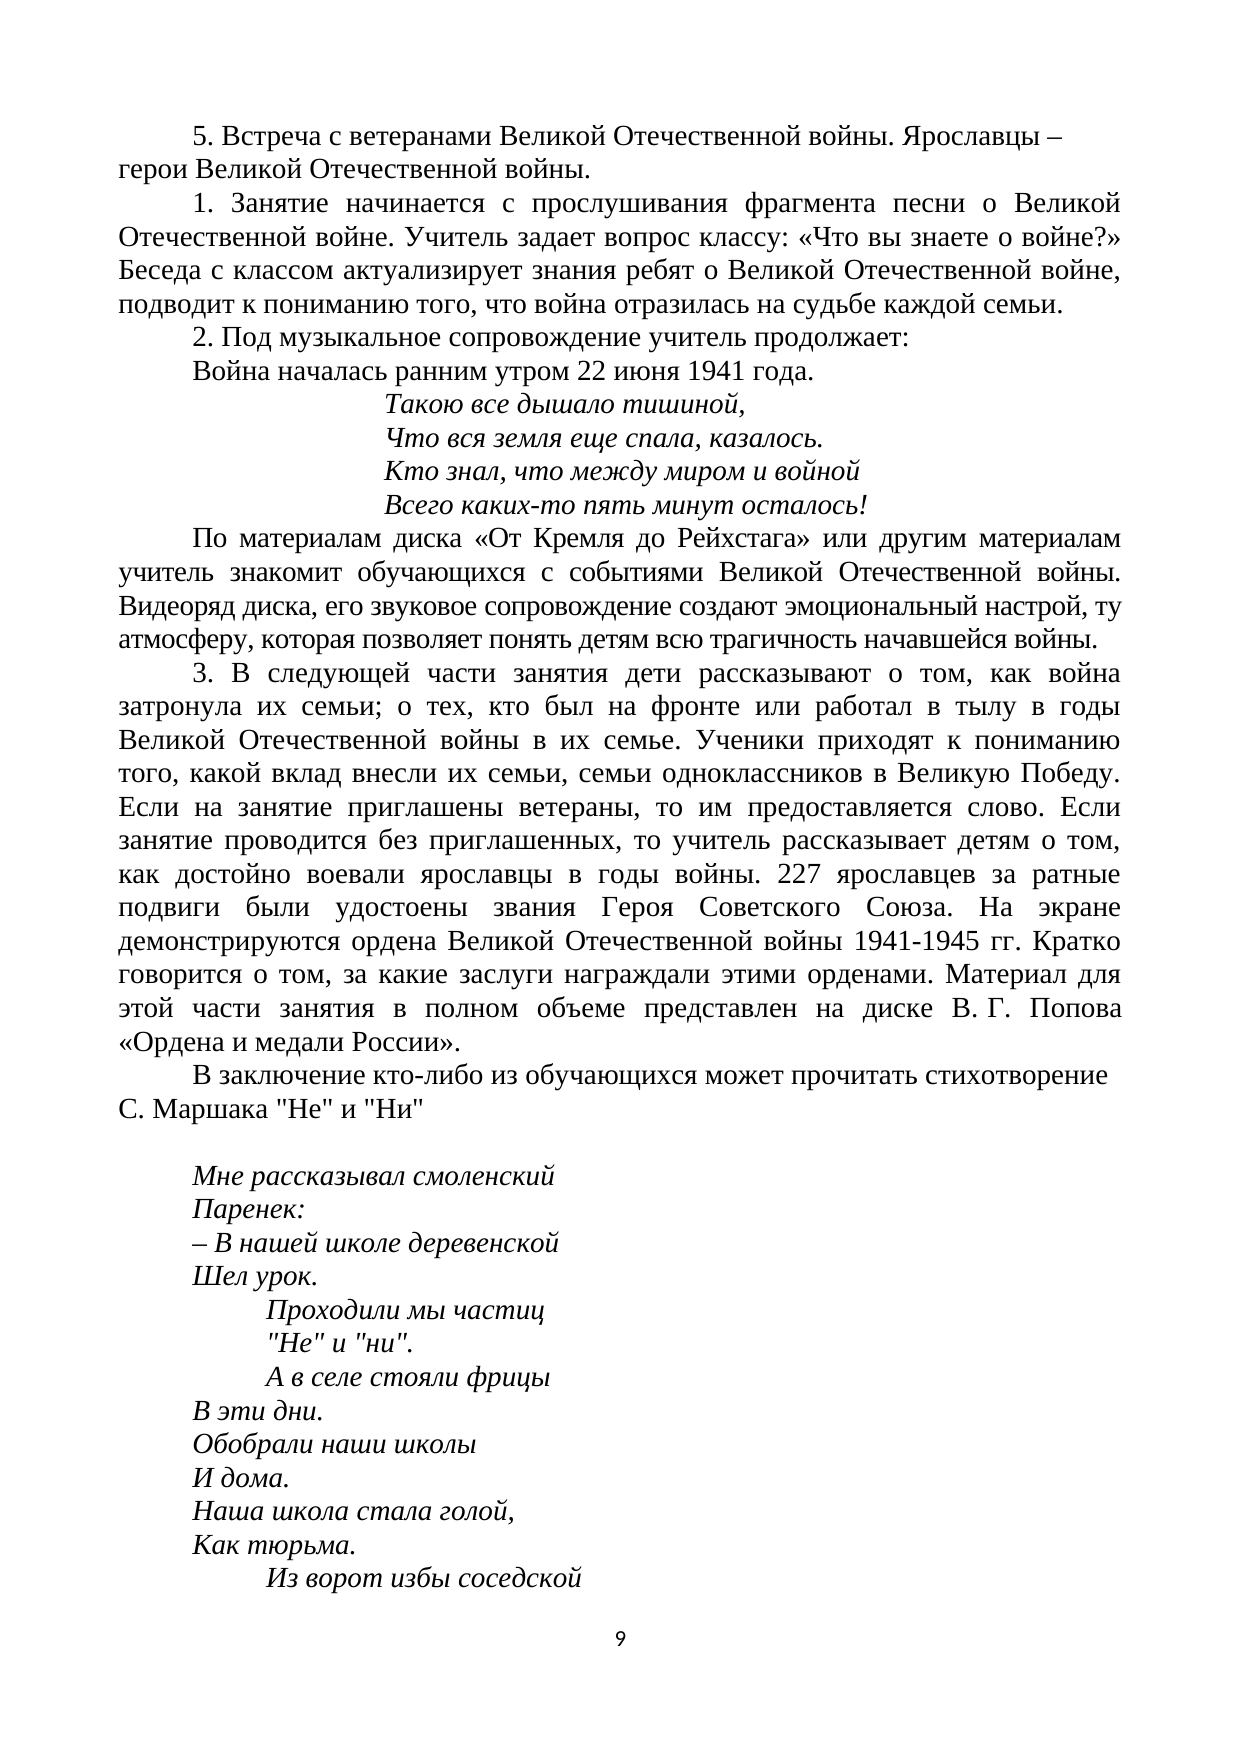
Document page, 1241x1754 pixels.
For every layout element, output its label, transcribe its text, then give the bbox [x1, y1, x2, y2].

text По материалам диска «От Кремля до Рейхстага» или другим материалам учитель знакомит обучающихся с событиями Великой Отечественной войны. Видеоряд диска, его звуковое сопровождение создают эмоциональный настрой, ту атмосферу, которая позволяет понять детям всю трагичность начавшейся войны. [118, 521, 1122, 655]
text – В нашей школе деревенской [118, 1225, 1122, 1258]
text 5. Встреча с ветеранами Великой Отечественной войны. Ярославцы – герои Великой Отечественной войны. [118, 118, 1122, 185]
text Шел урок. [118, 1258, 1122, 1292]
text 1. Занятие начинается с прослушивания фрагмента песни о Великой Отечественной войне. Учитель задает вопрос классу: «Что вы знаете о войне?» Беседа с классом актуализирует знания ребят о Великой Отечественной войне, подводит к пониманию того, что война отразилась на судьбе каждой семьи. [118, 185, 1122, 319]
text Всего каких-то пять минут осталось! [118, 487, 1122, 521]
text 2. Под музыкальное сопровождение учитель продолжает: [118, 319, 1122, 353]
text Наша школа стала голой, [118, 1493, 1122, 1527]
text Кто знал, что между миром и войной [118, 453, 1122, 487]
text Из ворот избы соседской [118, 1560, 1122, 1594]
text Паренек: [118, 1191, 1122, 1225]
text Война началась ранним утром 22 июня 1941 года. [118, 353, 1122, 386]
text Такою все дышало тишиной, [118, 386, 1122, 420]
text 3. В следующей части занятия дети рассказывают о том, как война затронула их семьи; о тех, кто был на фронте или работал в тылу в годы Великой Отечественной войны в их семье. Ученики приходят к пониманию того, какой вклад внесли их семьи, семьи одноклассников в Великую Победу. Если на занятие приглашены ветераны, то им предоставляется слово. Если занятие проводится без приглашенных, то учитель рассказывает детям о том, как достойно воевали ярославцы в годы войны. 227 ярославцев за ратные подвиги были удостоены звания Героя Советского Союза. На экране демонстрируются ордена Великой Отечественной войны 1941-1945 гг. Кратко говорится о том, за какие заслуги награждали этими орденами. Материал для этой части занятия в полном объеме представлен на диске В. Г. Попова «Ордена и медали России». [118, 655, 1122, 1057]
text Что вся земля еще спала, казалось. [118, 420, 1122, 453]
text И дома. [118, 1460, 1122, 1493]
text Как тюрьма. [118, 1527, 1122, 1560]
text Обобрали наши школы [118, 1426, 1122, 1460]
text Мне рассказывал смоленский [118, 1158, 1122, 1191]
text В заключение кто-либо из обучающихся может прочитать стихотворение С. Маршака "Не" и "Ни" [118, 1057, 1122, 1124]
text Проходили мы частиц [118, 1292, 1122, 1326]
text В эти дни. [118, 1393, 1122, 1426]
text "Не" и "ни". А в селе стояли фрицы [118, 1326, 1122, 1393]
